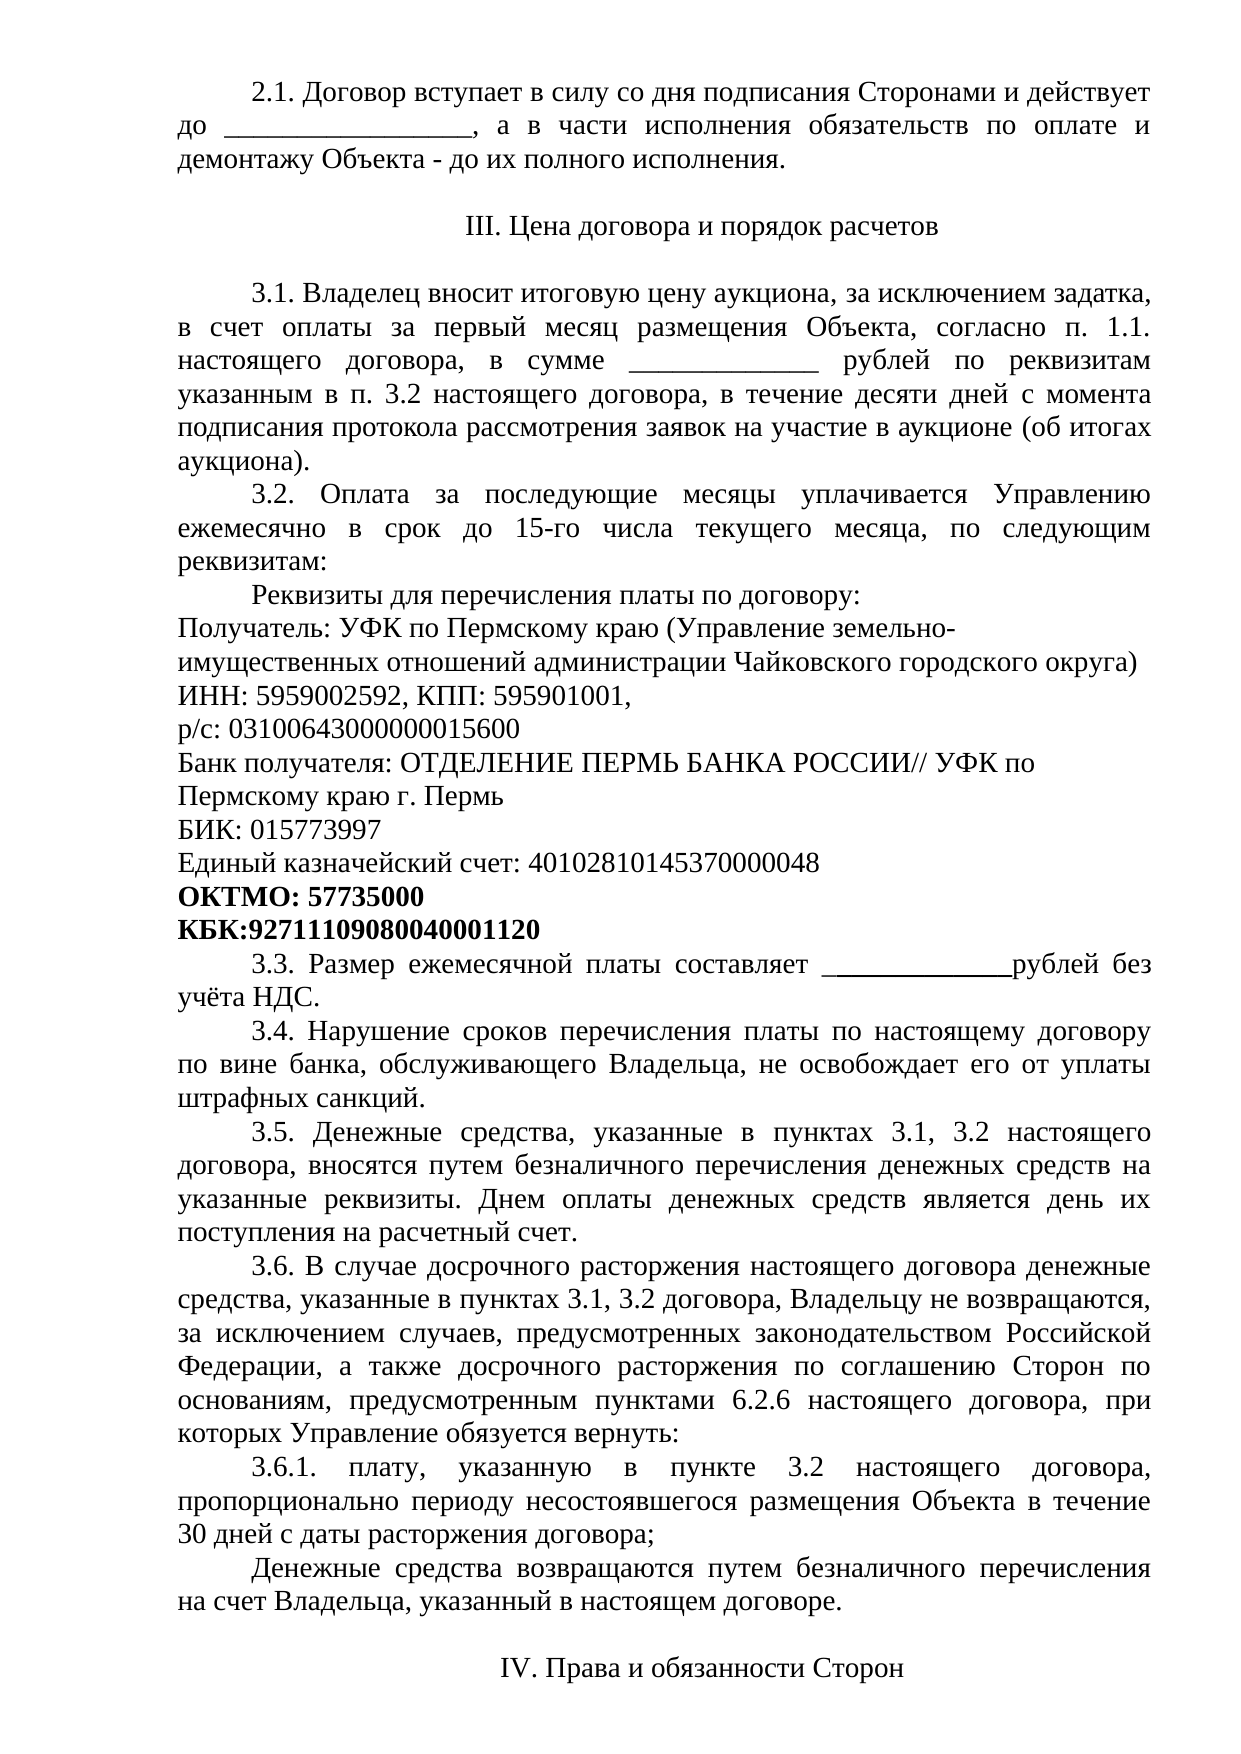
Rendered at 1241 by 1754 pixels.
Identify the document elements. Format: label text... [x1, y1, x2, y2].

text 3.5. Денежные средства, указанные в пунктах 3.1, 3.2 настоящего договора, вносятся путем безналичного перечисления денежных средств на указанные реквизиты. Днем оплаты денежных средств является день их поступления на расчетный счет. [177, 1114, 1152, 1248]
text 3.1. Владелец вносит итоговую цену аукциона, за исключением задатка, в счет оплаты за первый месяц размещения Объекта, согласно п. 1.1. настоящего договора, в сумме _____________ рублей по реквизитам указанным в п. 3.2 настоящего договора, в течение десяти дней с момента подписания протокола рассмотрения заявок на участие в аукционе (об итогах аукциона). [177, 275, 1152, 476]
text 3.6. В случае досрочного расторжения настоящего договора денежные средства, указанные в пунктах 3.1, 3.2 договора, Владельцу не возвращаются, за исключением случаев, предусмотренных законодательством Российской Федерации, а также досрочного расторжения по соглашению Сторон по основаниям, предусмотренным пунктами 6.2.6 настоящего договора, при которых Управление обязуется вернуть: [177, 1248, 1152, 1449]
text 2.1. Договор вступает в силу со дня подписания Сторонами и действует до _________________, а в части исполнения обязательств по оплате и демонтажу Объекта - до их полного исполнения. [177, 74, 1152, 174]
text КБК:92711109080040001120 [177, 912, 1152, 946]
text Единый казначейский счет: 40102810145370000048 [177, 845, 1139, 879]
text 3.4. Нарушение сроков перечисления платы по настоящему договору по вине банка, обслуживающего Владельца, не освобождает его от уплаты штрафных санкций. [177, 1013, 1152, 1114]
text Получатель: УФК по Пермскому краю (Управление земельно-имущественных отношений администрации Чайковского городского округа) [177, 611, 1152, 678]
text ИНН: 5959002592, КПП: 595901001, [177, 678, 1152, 711]
text Банк получателя: ОТДЕЛЕНИЕ ПЕРМЬ БАНКА РОССИИ// УФК по Пермскому краю г. Пермь [177, 745, 1152, 812]
text III. Цена договора и порядок расчетов [177, 208, 1152, 242]
text 3.2. Оплата за последующие месяцы уплачивается Управлению ежемесячно в срок до 15-го числа текущего месяца, по следующим реквизитам: [177, 476, 1152, 577]
text Денежные средства возвращаются путем безналичного перечисления на счет Владельца, указанный в настоящем договоре. [177, 1550, 1152, 1617]
text р/с: 03100643000000015600 [177, 711, 1152, 745]
text IV. Права и обязанности Сторон [177, 1650, 1152, 1684]
text 3.6.1. плату, указанную в пункте 3.2 настоящего договора, пропорционально периоду несостоявшегося размещения Объекта в течение 30 дней с даты расторжения договора; [177, 1449, 1152, 1550]
text ОКТMО: 57735000 [177, 879, 1139, 912]
text 3.3. Размер ежемесячной платы составляет _____________рублей без учёта НДС. [177, 946, 1152, 1013]
text Реквизиты для перечисления платы по договору: [177, 577, 1152, 611]
text БИК: 015773997 [177, 812, 1152, 845]
